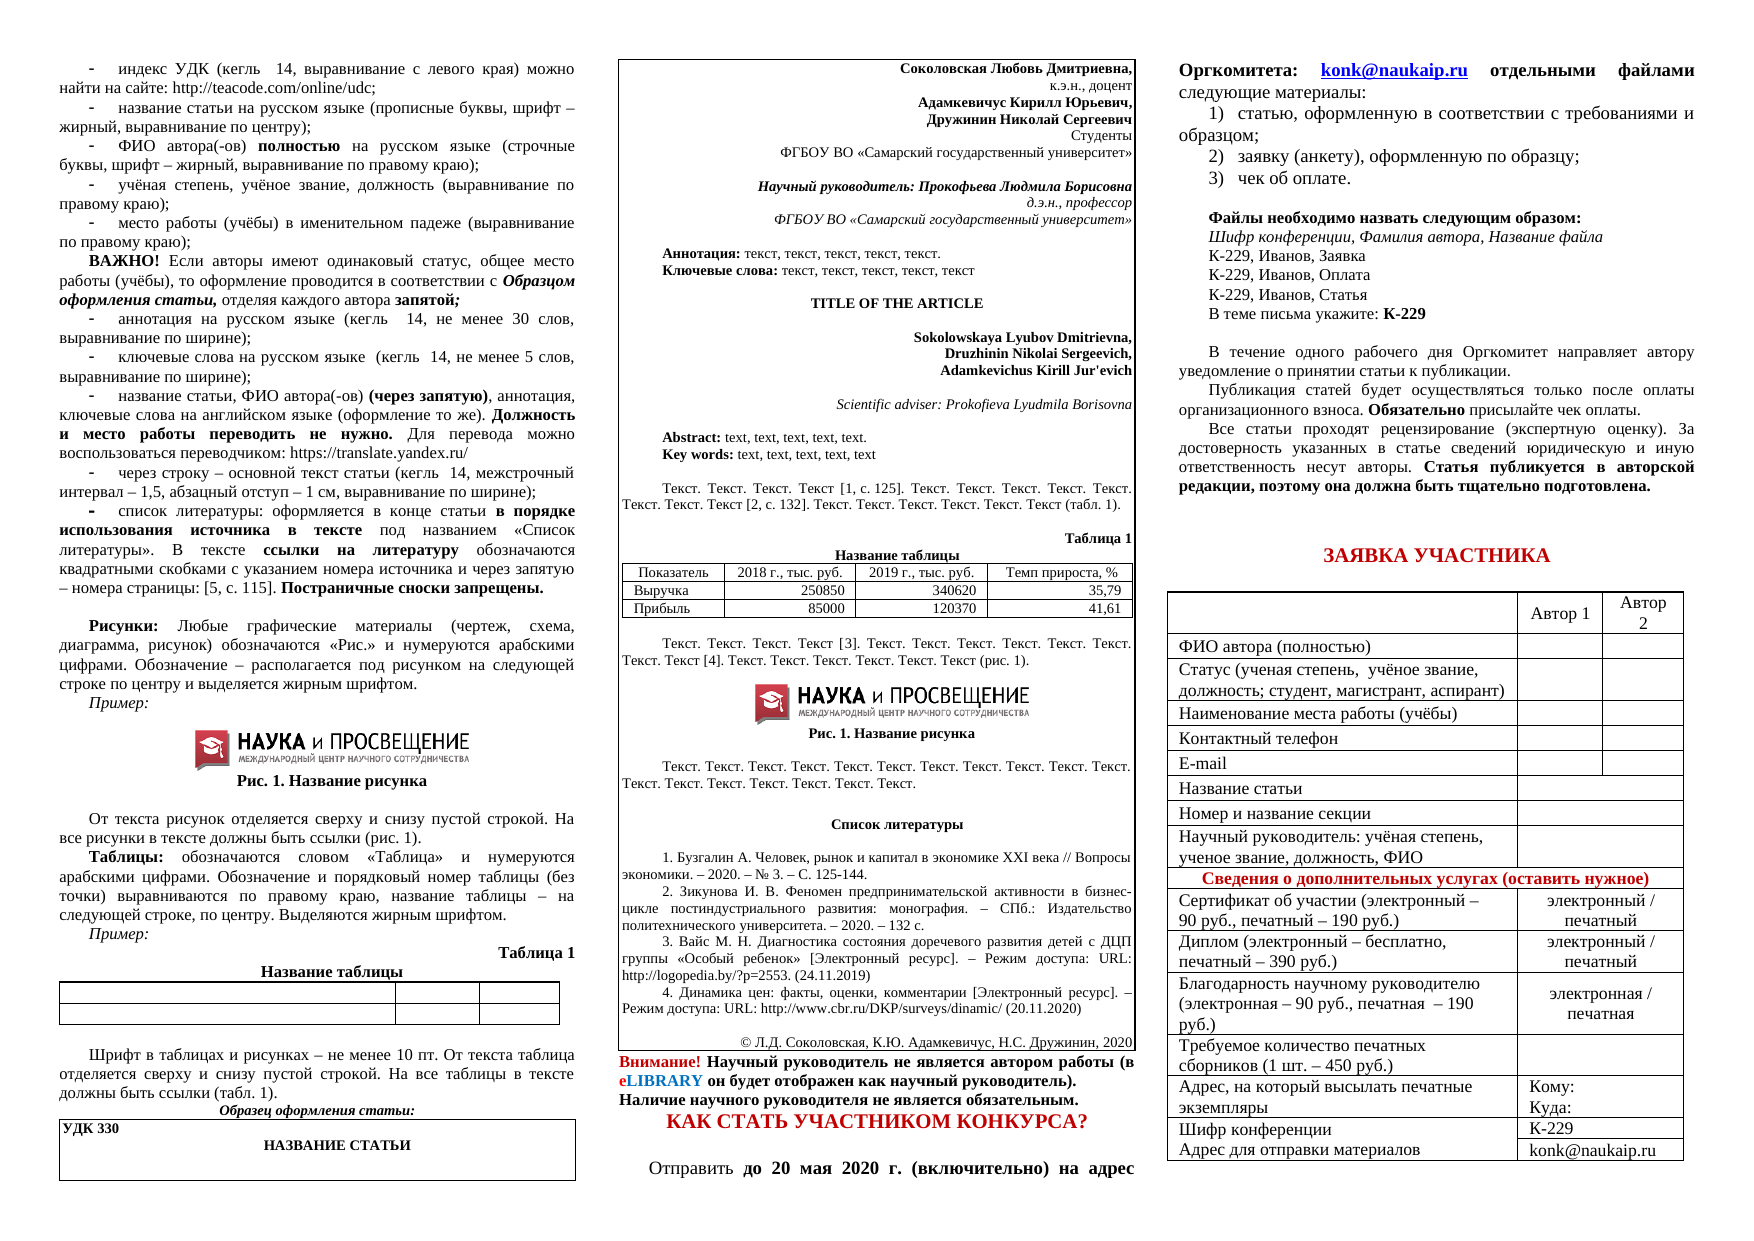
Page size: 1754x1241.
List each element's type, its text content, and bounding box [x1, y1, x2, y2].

table_cell Название статьи [1168, 776, 1517, 800]
table_header Автор 1 [1518, 593, 1602, 633]
text В теме письма укажите: К-229 [1179, 303, 1695, 323]
text Наличие научного руководителя не является обязательным. [619, 1090, 1135, 1109]
text Файлы необходимо назвать следующим образом: [1179, 208, 1695, 227]
list список литературы: оформляется в конце статьи в порядке использования источника в тексте под названием «Список литературы». В тексте ссылки на литературу обозначаются квадратными скобками с указанием номера источника и через запятую – номера страницы: [5, с. 115]. Постраничные сноски запрещены. [59, 501, 575, 597]
table_header [1168, 593, 1517, 633]
table_cell [1603, 701, 1683, 725]
list заявку (анкету), оформленную по образцу; [1179, 145, 1695, 167]
table_cell [1603, 659, 1683, 700]
table_cell Благодарность научному руководителю (электронная – 90 руб., печатная – 190 руб.) [1168, 973, 1517, 1034]
list название статьи, ФИО автора(-ов) (через запятую), аннотация, ключевые слова на английском языке (оформление то же). Должность и место работы переводить не нужно. Для перевода можно воспользоваться переводчиком: https://translate.yandex.ru/ [59, 386, 575, 462]
table_cell konk@naukaip.ru [1518, 1139, 1683, 1160]
text ЗАЯВКА УЧАСТНИКА [1179, 543, 1695, 567]
text Пример: [59, 924, 575, 943]
text Шрифт в таблицах и рисунках – не менее 10 пт. От текста таблица отделяется сверху и снизу пустой строкой. На все таблицы в тексте должны быть ссылки (табл. 1). [59, 1044, 575, 1102]
table_cell Сертификат об участии (электронный – 90 руб., печатный – 190 руб.) [1168, 889, 1517, 930]
text КАК СТАТЬ УЧАСТНИКОМ КОНКУРСА? [619, 1109, 1135, 1133]
table_cell ФИО автора (полностью) [1168, 634, 1517, 658]
text ВАЖНО! Если авторы имеют одинаковый статус, общее место работы (учёбы), то оформление проводится в соответствии с Образцом оформления статьи, отделяя каждого автора запятой; [59, 251, 575, 309]
table_cell [480, 1004, 559, 1024]
list индекс УДК (кегль 14, выравнивание с левого края) можно найти на сайте: http://teacode.com/online/udc; [59, 59, 575, 97]
table_cell [1518, 776, 1683, 800]
list название статьи на русском языке (прописные буквы, шрифт – жирный, выравнивание по центру); [59, 97, 575, 136]
text Рисунки: Любые графические материалы (чертеж, схема, диаграмма, рисунок) обозначаются «Рис.» и нумеруются арабскими цифрами. Обозначение – располагается под рисунком на следующей строке по центру и выделяется жирным шрифтом. [59, 616, 575, 693]
table_cell Сведения о дополнительных услугах (оставить нужное) [1168, 868, 1683, 888]
table_header [480, 983, 559, 1003]
text От текста рисунок отделяется сверху и снизу пустой строкой. На все рисунки в тексте должны быть ссылки (рис. 1). [59, 809, 575, 847]
picture [195, 730, 469, 771]
table_cell [1518, 634, 1602, 658]
table_header [396, 983, 479, 1003]
list чек об оплате. [1179, 167, 1695, 188]
table_cell [1518, 701, 1602, 725]
table_cell электронный / печатный [1518, 931, 1683, 972]
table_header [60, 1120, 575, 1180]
text Отправить до 20 мая 2020 г. (включительно) на адрес Оргкомитета: konk@naukaip.ru отдельными файлами следующие материалы: [1179, 59, 1695, 102]
table_cell [60, 1004, 395, 1024]
text Таблица 1 [59, 943, 575, 962]
table_cell К-229 [1518, 1118, 1683, 1138]
table_cell [1603, 751, 1683, 775]
text Пример: [59, 693, 575, 712]
table_cell [1518, 751, 1602, 775]
text Все статьи проходят рецензирование (экспертную оценку). За достоверность указанных в статье сведений юридическую и иную ответственность несут авторы. Статья публикуется в авторской редакции, поэтому она должна быть тщательно подготовлена. [1179, 418, 1695, 495]
table_cell [1518, 1035, 1683, 1075]
table_cell Статус (ученая степень, учёное звание, должность; студент, магистрант, аспирант) [1168, 659, 1517, 700]
table_cell [1518, 659, 1602, 700]
text Публикация статей будет осуществляться только после оплаты организационного взноса. Обязательно присылайте чек оплаты. [1179, 380, 1695, 418]
table_cell Номер и название секции [1168, 801, 1517, 825]
text Внимание! Научный руководитель не является автором работы (в eLIBRARY он будет отображен как научный руководитель). [619, 1051, 1135, 1090]
table_cell [1518, 826, 1683, 867]
text В течение одного рабочего дня Оргкомитет направляет автору уведомление о принятии статьи к публикации. [1179, 342, 1695, 380]
picture [755, 684, 1029, 725]
table_cell Диплом (электронный – бесплатно, печатный – 390 руб.) [1168, 931, 1517, 972]
table_cell [1603, 634, 1683, 658]
table_cell E-mail [1168, 751, 1517, 775]
table_cell Кому: Куда: [1518, 1076, 1683, 1117]
text Название таблицы [59, 962, 575, 981]
list статью, оформленную в соответствии с требованиями и образцом; [1179, 102, 1695, 145]
table_cell Наименование места работы (учёбы) [1168, 701, 1517, 725]
text Шифр конференции, Фамилия автора, Название файла [1179, 227, 1695, 246]
table_cell Шифр конференции Адрес для отправки материалов [1168, 1118, 1517, 1160]
list ключевые слова на русском языке (кегль 14, не менее 5 слов, выравнивание по ширине); [59, 347, 575, 386]
table_cell [1518, 726, 1602, 750]
list через строку – основной текст статьи (кегль 14, межстрочный интервал – 1,5, абзацный отступ – 1 см, выравнивание по ширине); [59, 462, 575, 501]
text К-229, Иванов, Оплата [1179, 265, 1695, 284]
text Рис. 1. Название рисунка [59, 771, 575, 790]
table_cell Научный руководитель: учёная степень, ученое звание, должность, ФИО [1168, 826, 1517, 867]
table_header [60, 983, 395, 1003]
text Отправить до 20 мая 2020 г. (включительно) на адрес Оргкомитета: konk@naukaip.ru отдельными файлами следующие материалы: [619, 1157, 1135, 1179]
text К-229, Иванов, Статья [1179, 284, 1695, 303]
list ФИО автора(-ов) полностью на русском языке (строчные буквы, шрифт – жирный, выравнивание по правому краю); [59, 136, 575, 174]
text К-229, Иванов, Заявка [1179, 246, 1695, 265]
table_header УДК 330 НАЗВАНИЕ СТАТЬИ Соколовская Любовь Дмитриевна, к.э.н., доцент Адамкевичус Кирилл Юрьевич, Дружинин Николай Сергеевич Студенты ФГБОУ ВО «Самарский государственный университет» Научный руководитель: Прокофьева Людмила Борисовна д.э.н., профессор ФГБОУ ВО «Самарский государственный университет» Аннотация: текст, текст, текст, текст, текст. Ключевые слова: текст, текст, текст, текст, текст TITLE OF THE ARTICLE Sokolowskaya Lyubov Dmitrievna, Druzhinin Nikolai Sergeevich, Adamkevichus Kirill Jur'evich Scientific adviser: Prokofieva Lyudmila Borisovna Abstract: text, text, text, text, text. Key words: text, text, text, text, text Текст. Текст. Текст. Текст [1, с. 125]. Текст. Текст. Текст. Текст. Текст. Текст. Текст. Текст [2, с. 132]. Текст. Текст. Текст. Текст. Текст. Текст (табл. 1). Таблица 1 Название таблицы Текст. Текст. Текст. Текст [3]. Текст. Текст. Текст. Текст. Текст. Текст. Текст. Текст [4]. Текст. Текст. Текст. Текст. Текст. Текст (рис. 1). Рис. 1. Название рисунка Текст. Текст. Текст. Текст. Текст. Текст. Текст. Текст. Текст. Текст. Текст. Текст. Текст. Текст. Текст. Текст. Текст. Текст. Список литературы 1. Бузгалин А. Человек, рынок и капитал в экономике XXI века // Вопросы экономики. – 2020. – № 3. – С. 125-144. 2. Зикунова И. В. Феномен предпринимательской активности в бизнес-цикле постиндустриального развития: монография. – СПб.: Издательство политехнического университета. – 2020. – 132 с. 3. Вайс М. Н. Диагностика состояния доречевого развития детей с ДЦП группы «Особый ребенок» [Электронный ресурс]. – Режим доступа: URL: http://logopedia.by/?p=2553. (24.11.2019) 4. Динамика цен: факты, оценки, комментарии [Электронный ресурс]. – Режим доступа: URL: http://www.cbr.ru/DKP/surveys/dinamic/ (20.11.2020) © Л.Д. Соколовская, К.Ю. Адамкевичус, Н.С. Дружинин, 2020 [619, 60, 1134, 1050]
table_cell Контактный телефон [1168, 726, 1517, 750]
table_cell Адрес, на который высылать печатные экземпляры [1168, 1076, 1517, 1117]
table_cell [1518, 801, 1683, 825]
list учёная степень, учёное звание, должность (выравнивание по правому краю); [59, 174, 575, 213]
table_cell [1603, 726, 1683, 750]
table_cell [396, 1004, 479, 1024]
table_cell электронная / печатная [1518, 973, 1683, 1034]
table_cell электронный / печатный [1518, 889, 1683, 930]
list аннотация на русском языке (кегль 14, не менее 30 слов, выравнивание по ширине); [59, 309, 575, 347]
text Таблицы: обозначаются словом «Таблица» и нумеруются арабскими цифрами. Обозначение и порядковый номер таблицы (без точки) выравниваются по правому краю, название таблицы – на следующей строке, по центру. Выделяются жирным шрифтом. [59, 847, 575, 924]
table_cell Требуемое количество печатных сборников (1 шт. – 450 руб.) [1168, 1035, 1517, 1075]
table_header Автор 2 [1603, 593, 1683, 633]
text Образец оформления статьи: [59, 1102, 575, 1119]
list место работы (учёбы) в именительном падеже (выравнивание по правому краю); [59, 213, 575, 251]
